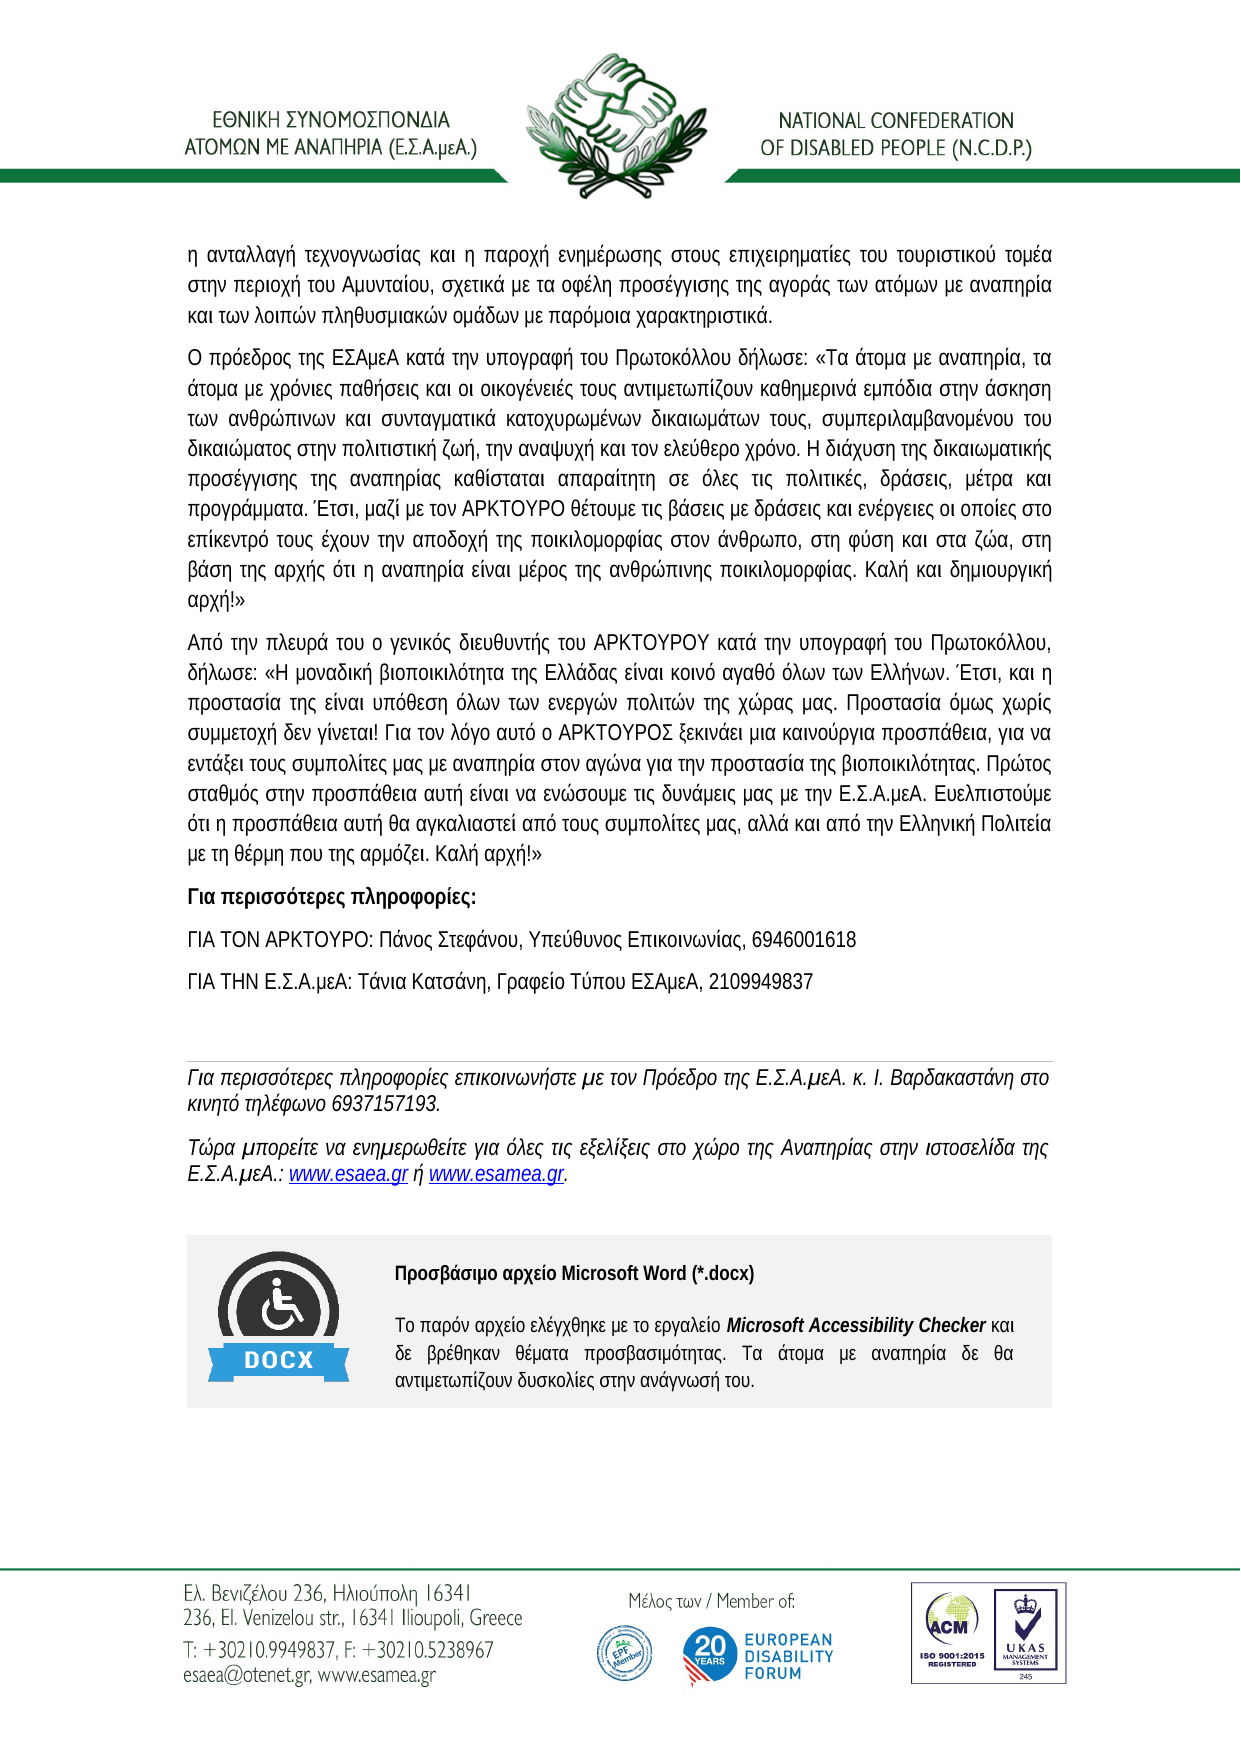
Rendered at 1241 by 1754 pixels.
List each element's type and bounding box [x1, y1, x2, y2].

picture [0, 0, 1240, 237]
picture [0, 1556, 1240, 1738]
picture [203, 1241, 354, 1392]
